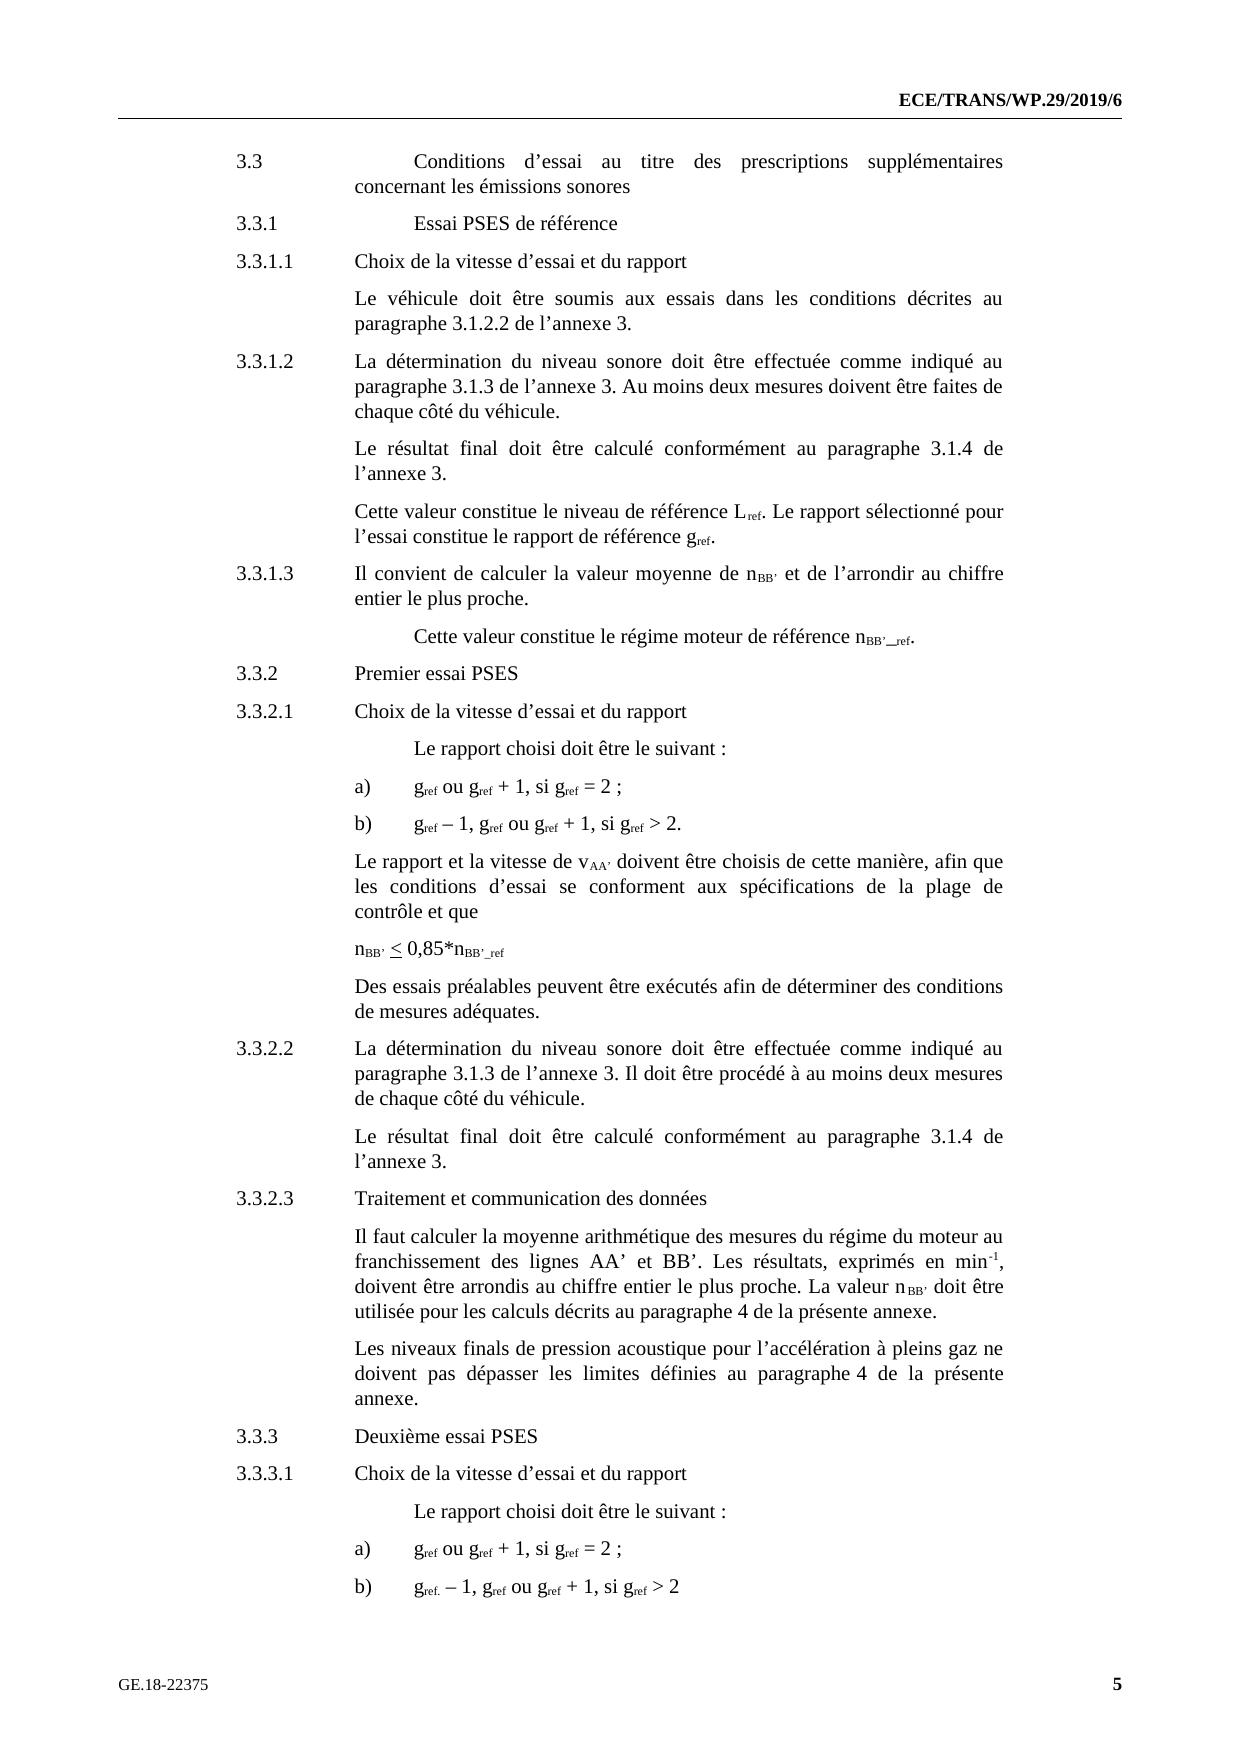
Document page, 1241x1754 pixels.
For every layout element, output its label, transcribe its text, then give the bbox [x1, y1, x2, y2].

text Les niveaux finals de pression acoustique pour l’accélération à pleins gaz ne doivent pas dépasser les limites définies au paragraphe 4 de la présente annexe. [354, 1335, 1004, 1410]
text Le résultat final doit être calculé conformément au paragraphe 3.1.4 de l’annexe 3. [354, 435, 1004, 485]
text Il faut calculer la moyenne arithmétique des mesures du régime du moteur au franchissement des lignes AA’ et BB’. Les résultats, exprimés en min-1, doivent être arrondis au chiffre entier le plus proche. La valeur nBB’ doit être utilisée pour les calculs décrits au paragraphe 4 de la présente annexe. [354, 1223, 1004, 1323]
text 3.3.2 Premier essai PSES [236, 660, 1004, 685]
text 3.3.2.1 Choix de la vitesse d’essai et du rapport [236, 698, 1004, 723]
text Le résultat final doit être calculé conformément au paragraphe 3.1.4 de l’annexe 3. [354, 1123, 1004, 1173]
text 3.3.1.2 La détermination du niveau sonore doit être effectuée comme indiqué au paragraphe 3.1.3 de l’annexe 3. Au moins deux mesures doivent être faites de chaque côté du véhicule. [236, 348, 1004, 423]
text nBB’ < 0,85*nBB’_ref [354, 935, 1004, 960]
text Le rapport et la vitesse de vAA’ doivent être choisis de cette manière, afin que les conditions d’essai se conforment aux spécifications de la plage de contrôle et que [354, 848, 1004, 923]
text 3.3.2.2 La détermination du niveau sonore doit être effectuée comme indiqué au paragraphe 3.1.3 de l’annexe 3. Il doit être procédé à au moins deux mesures de chaque côté du véhicule. [236, 1035, 1004, 1110]
text 3.3.1 Essai PSES de référence [236, 210, 1004, 235]
text a) gref ou gref + 1, si gref = 2 ; [354, 1535, 1004, 1560]
text b) gref. – 1, gref ou gref + 1, si gref > 2 [354, 1573, 1004, 1598]
text Le rapport choisi doit être le suivant : [354, 1498, 1004, 1523]
text Le rapport choisi doit être le suivant : [354, 735, 1004, 760]
text 3.3.3.1 Choix de la vitesse d’essai et du rapport [236, 1460, 1004, 1485]
text Des essais préalables peuvent être exécutés afin de déterminer des conditions de mesures adéquates. [354, 973, 1004, 1023]
text Cette valeur constitue le niveau de référence Lref. Le rapport sélectionné pour l’essai constitue le rapport de référence gref. [354, 498, 1004, 548]
text 3.3.2.3 Traitement et communication des données [236, 1185, 1004, 1210]
text b) gref – 1, gref ou gref + 1, si gref > 2. [354, 810, 1004, 835]
text Le véhicule doit être soumis aux essais dans les conditions décrites au paragraphe 3.1.2.2 de l’annexe 3. [354, 285, 1004, 335]
text Cette valeur constitue le régime moteur de référence nBB’_ref. [354, 623, 1004, 648]
text 3.3.1.1 Choix de la vitesse d’essai et du rapport [236, 248, 1004, 273]
text 3.3 Conditions d’essai au titre des prescriptions supplémentaires concernant les émissions sonores [236, 148, 1004, 198]
text a) gref ou gref + 1, si gref = 2 ; [354, 773, 1004, 798]
text 3.3.3 Deuxième essai PSES [236, 1423, 1004, 1448]
text 3.3.1.3 Il convient de calculer la valeur moyenne de nBB’ et de l’arrondir au chiffre entier le plus proche. [236, 560, 1004, 610]
